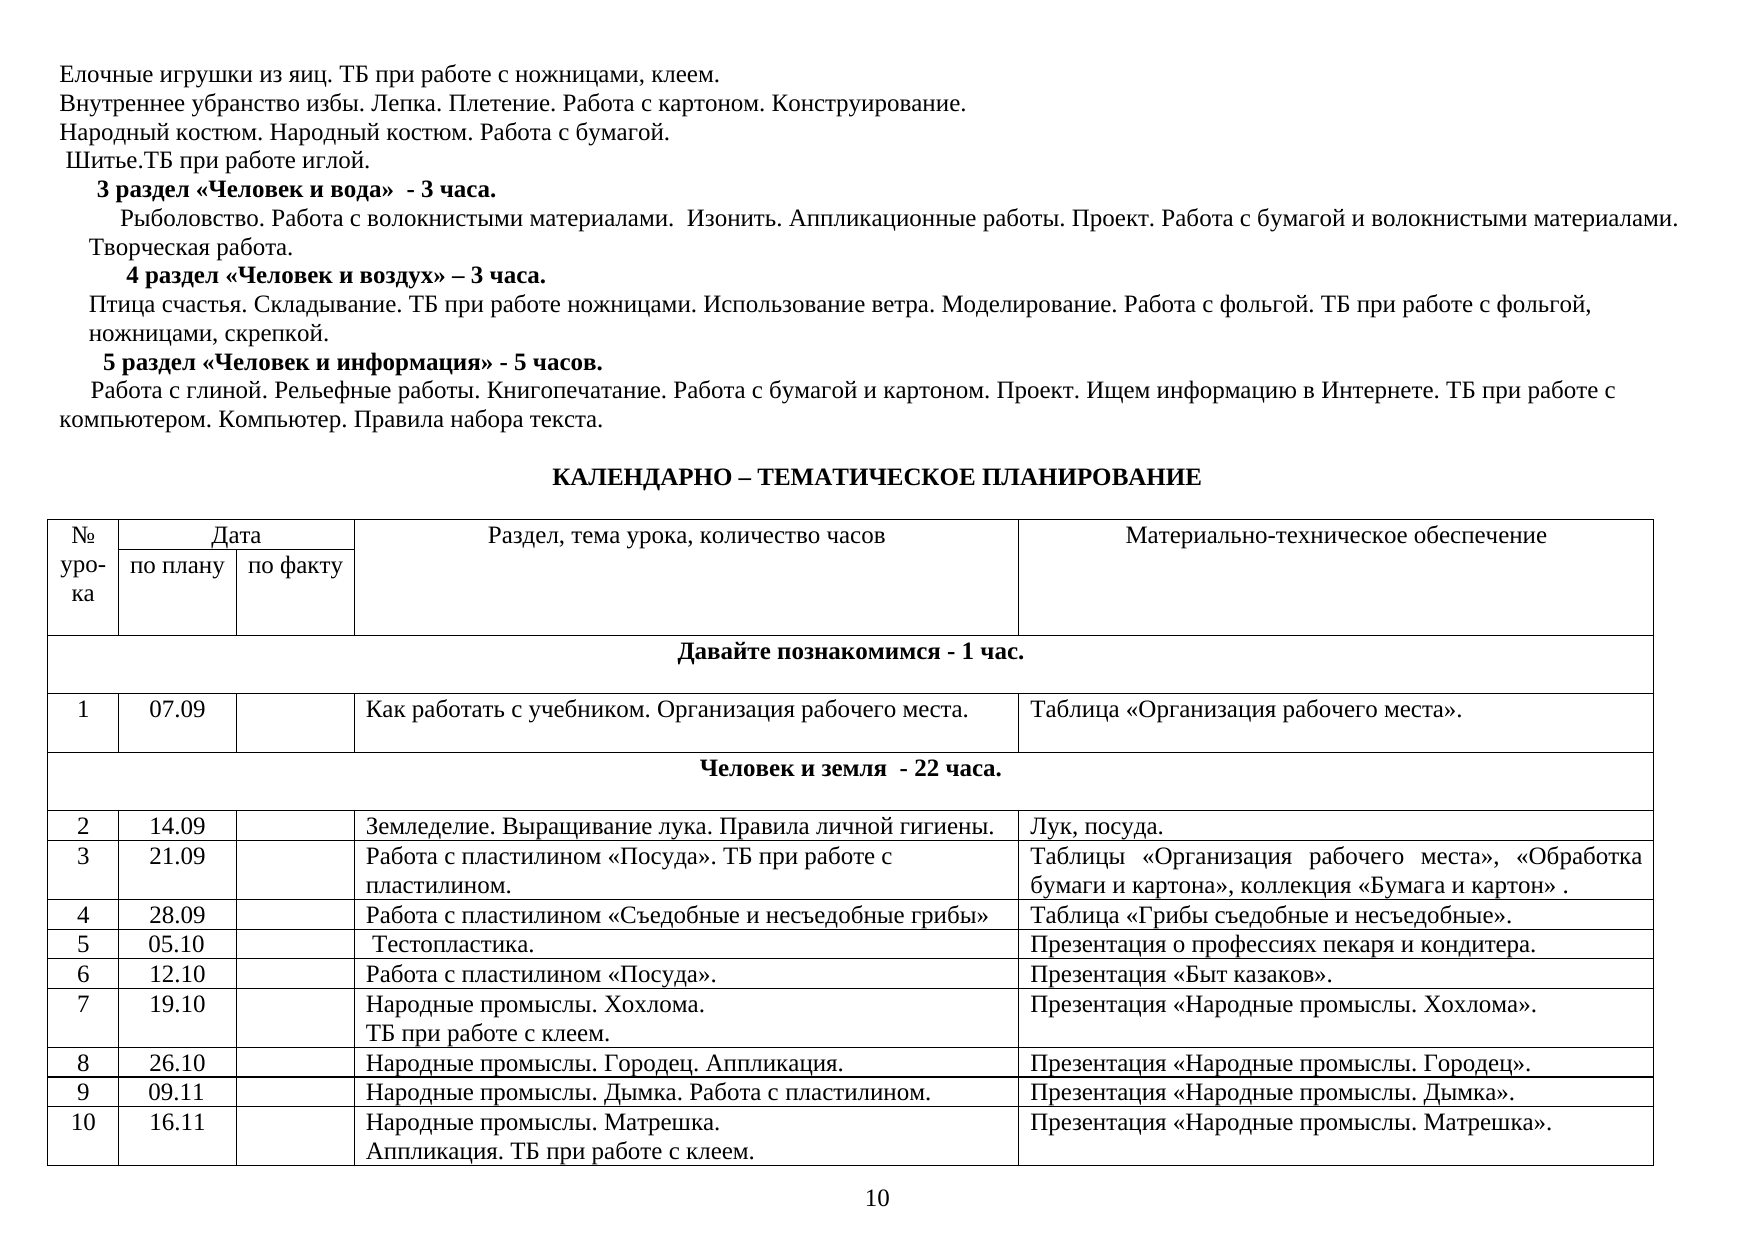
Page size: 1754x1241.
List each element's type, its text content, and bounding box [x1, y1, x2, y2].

table_cell по факту [237, 550, 354, 635]
table_cell Народные промыслы. Городец. Аппликация. [355, 1048, 1018, 1076]
table_cell Таблица «Организация рабочего места». [1019, 694, 1653, 752]
table_cell 19.10 [119, 989, 236, 1047]
table_cell [237, 959, 354, 988]
table_cell [237, 900, 354, 928]
table_header Дата [119, 520, 354, 549]
table_cell по плану [119, 550, 236, 635]
table_cell Работа с пластилином «Посуда». ТБ при работе с пластилином. [355, 841, 1018, 899]
table_cell 8 [48, 1048, 118, 1076]
table_cell 3 [48, 841, 118, 899]
table_cell Земледелие. Выращивание лука. Правила личной гигиены. [355, 811, 1018, 840]
table_cell 2 [48, 811, 118, 840]
table_cell 16.11 [119, 1107, 236, 1165]
table_cell [237, 811, 354, 840]
text 4 раздел «Человек и воздух» – 3 часа. [88, 260, 1695, 289]
table_cell Таблица «Грибы съедобные и несъедобные». [1019, 900, 1653, 928]
table_cell 21.09 [119, 841, 236, 899]
text Шитье.ТБ при работе иглой. [59, 145, 1695, 174]
table_header Раздел, тема урока, количество часов [355, 520, 1018, 635]
table_cell Презентация о профессиях пекаря и кондитера. [1019, 930, 1653, 958]
table_header Материально-техническое обеспечение [1019, 520, 1653, 635]
table_cell 6 [48, 959, 118, 988]
text 5 раздел «Человек и информация» - 5 часов. [59, 347, 1695, 375]
table_cell Презентация «Народные промыслы. Дымка». [1019, 1078, 1653, 1106]
text КАЛЕНДАРНО – ТЕМАТИЧЕСКОЕ ПЛАНИРОВАНИЕ [59, 462, 1695, 490]
table_cell 12.10 [119, 959, 236, 988]
table_cell Таблицы «Организация рабочего места», «Обработка бумаги и картона», коллекция «Бумага и картон» . [1019, 841, 1653, 899]
table_cell Народные промыслы. Хохлома. ТБ при работе с клеем. [355, 989, 1018, 1047]
table_cell [237, 694, 354, 752]
table_cell 10 [48, 1107, 118, 1165]
table_cell 05.10 [119, 930, 236, 958]
table_cell Работа с пластилином «Съедобные и несъедобные грибы» [355, 900, 1018, 928]
table_cell 4 [48, 900, 118, 928]
table_cell 09.11 [119, 1078, 236, 1106]
table_cell [237, 989, 354, 1047]
text Работа с глиной. Рельефные работы. Книгопечатание. Работа с бумагой и картоном. Проект. Ищем информацию в Интернете. ТБ при работе с компьютером. Компьютер. Правила набора текста. [59, 375, 1695, 433]
table_cell [237, 841, 354, 899]
text Рыболовство. Работа с волокнистыми материалами. Изонить. Аппликационные работы. Проект. Работа с бумагой и волокнистыми материалами. Творческая работа. [88, 203, 1695, 260]
table_cell 28.09 [119, 900, 236, 928]
table_cell 14.09 [119, 811, 236, 840]
table_cell Лук, посуда. [1019, 811, 1653, 840]
text Елочные игрушки из яиц. ТБ при работе с ножницами, клеем. [59, 59, 1695, 88]
table_cell Давайте познакомимся - 1 час. [48, 636, 1653, 693]
table_cell 26.10 [119, 1048, 236, 1076]
table_cell [237, 1048, 354, 1076]
table_header № уро-ка [48, 520, 118, 635]
text Птица счастья. Складывание. ТБ при работе ножницами. Использование ветра. Моделирование. Работа с фольгой. ТБ при работе с фольгой, ножницами, скрепкой. [88, 289, 1695, 347]
table_cell 7 [48, 989, 118, 1047]
table_cell [237, 1078, 354, 1106]
table_cell Как работать с учебником. Организация рабочего места. [355, 694, 1018, 752]
table_cell Презентация «Народные промыслы. Городец». [1019, 1048, 1653, 1076]
table_cell Презентация «Народные промыслы. Матрешка». [1019, 1107, 1653, 1165]
table_cell Тестопластика. [355, 930, 1018, 958]
table_cell Народные промыслы. Матрешка. Аппликация. ТБ при работе с клеем. [355, 1107, 1018, 1165]
table_cell Презентация «Народные промыслы. Хохлома». [1019, 989, 1653, 1047]
table_cell 5 [48, 930, 118, 958]
text Внутреннее убранство избы. Лепка. Плетение. Работа с картоном. Конструирование. [59, 88, 1695, 117]
text Народный костюм. Народный костюм. Работа с бумагой. [59, 117, 1695, 145]
table_cell 9 [48, 1078, 118, 1106]
table_cell [237, 1107, 354, 1165]
table_cell Работа с пластилином «Посуда». [355, 959, 1018, 988]
table_cell Презентация «Быт казаков». [1019, 959, 1653, 988]
table_cell Человек и земля - 22 часа. [48, 753, 1653, 810]
table_cell 07.09 [119, 694, 236, 752]
table_cell Народные промыслы. Дымка. Работа с пластилином. [355, 1078, 1018, 1106]
text 3 раздел «Человек и вода» - 3 часа. [59, 174, 1695, 203]
table_cell 1 [48, 694, 118, 752]
table_cell [237, 930, 354, 958]
